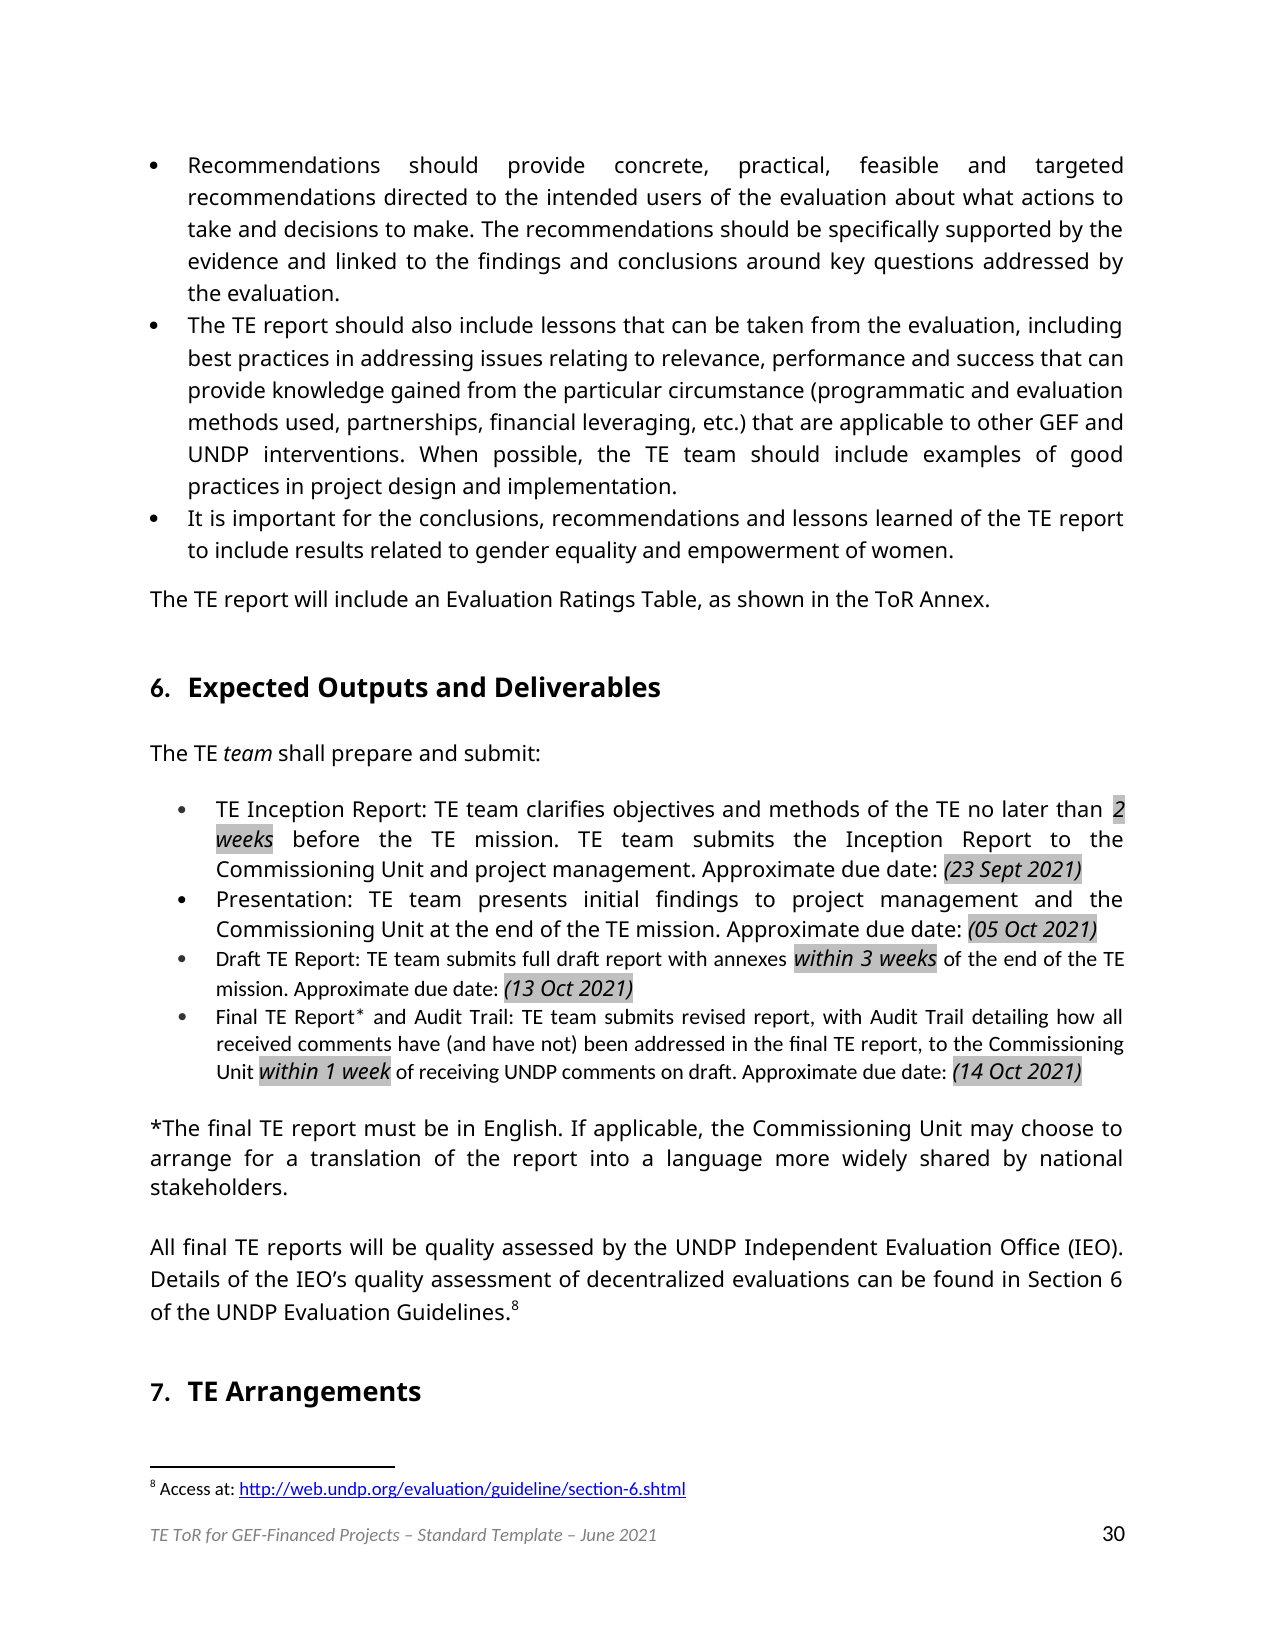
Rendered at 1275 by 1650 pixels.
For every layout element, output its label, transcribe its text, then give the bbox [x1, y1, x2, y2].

list TE Arrangements [150, 1372, 1125, 1409]
list Draft TE Report: TE team submits full draft report with annexes within 3 weeks of the end of the TE mission. Approximate due date: (13 Oct 2021) [178, 943, 1125, 1003]
list Recommendations should provide concrete, practical, feasible and targeted recommendations directed to the intended users of the evaluation about what actions to take and decisions to make. The recommendations should be specifically supported by the evidence and linked to the findings and conclusions around key questions addressed by the evaluation. [150, 150, 1125, 308]
text All final TE reports will be quality assessed by the UNDP Independent Evaluation Office (IEO). Details of the IEO’s quality assessment of decentralized evaluations can be found in Section 6 of the UNDP Evaluation Guidelines. [150, 1232, 1125, 1328]
text The TE team shall prepare and submit: [150, 738, 1125, 768]
list The TE report should also include lessons that can be taken from the evaluation, including best practices in addressing issues relating to relevance, performance and success that can provide knowledge gained from the particular circumstance (programmatic and evaluation methods used, partnerships, financial leveraging, etc.) that are applicable to other GEF and UNDP interventions. When possible, the TE team should include examples of good practices in project design and implementation. [150, 310, 1125, 501]
list Final TE Report* and Audit Trail: TE team submits revised report, with Audit Trail detailing how all received comments have (and have not) been addressed in the final TE report, to the Commissioning Unit within 1 week of receiving UNDP comments on draft. Approximate due date: (14 Oct 2021) [178, 1003, 1125, 1086]
text *The final TE report must be in English. If applicable, the Commissioning Unit may choose to arrange for a translation of the report into a language more widely shared by national stakeholders. [150, 1113, 1125, 1202]
list It is important for the conclusions, recommendations and lessons learned of the TE report to include results related to gender equality and empowerment of women. [150, 503, 1125, 565]
text The TE report will include an Evaluation Ratings Table, as shown in the ToR Annex. [150, 584, 1125, 613]
list TE Inception Report: TE team clarifies objectives and methods of the TE no later than 2 weeks before the TE mission. TE team submits the Inception Report to the Commissioning Unit and project management. Approximate due date: (23 Sept 2021) [178, 794, 1125, 884]
list Expected Outputs and Deliverables [150, 668, 1125, 705]
list Presentation: TE team presents initial findings to project management and the Commissioning Unit at the end of the TE mission. Approximate due date: (05 Oct 2021) [178, 884, 1125, 943]
